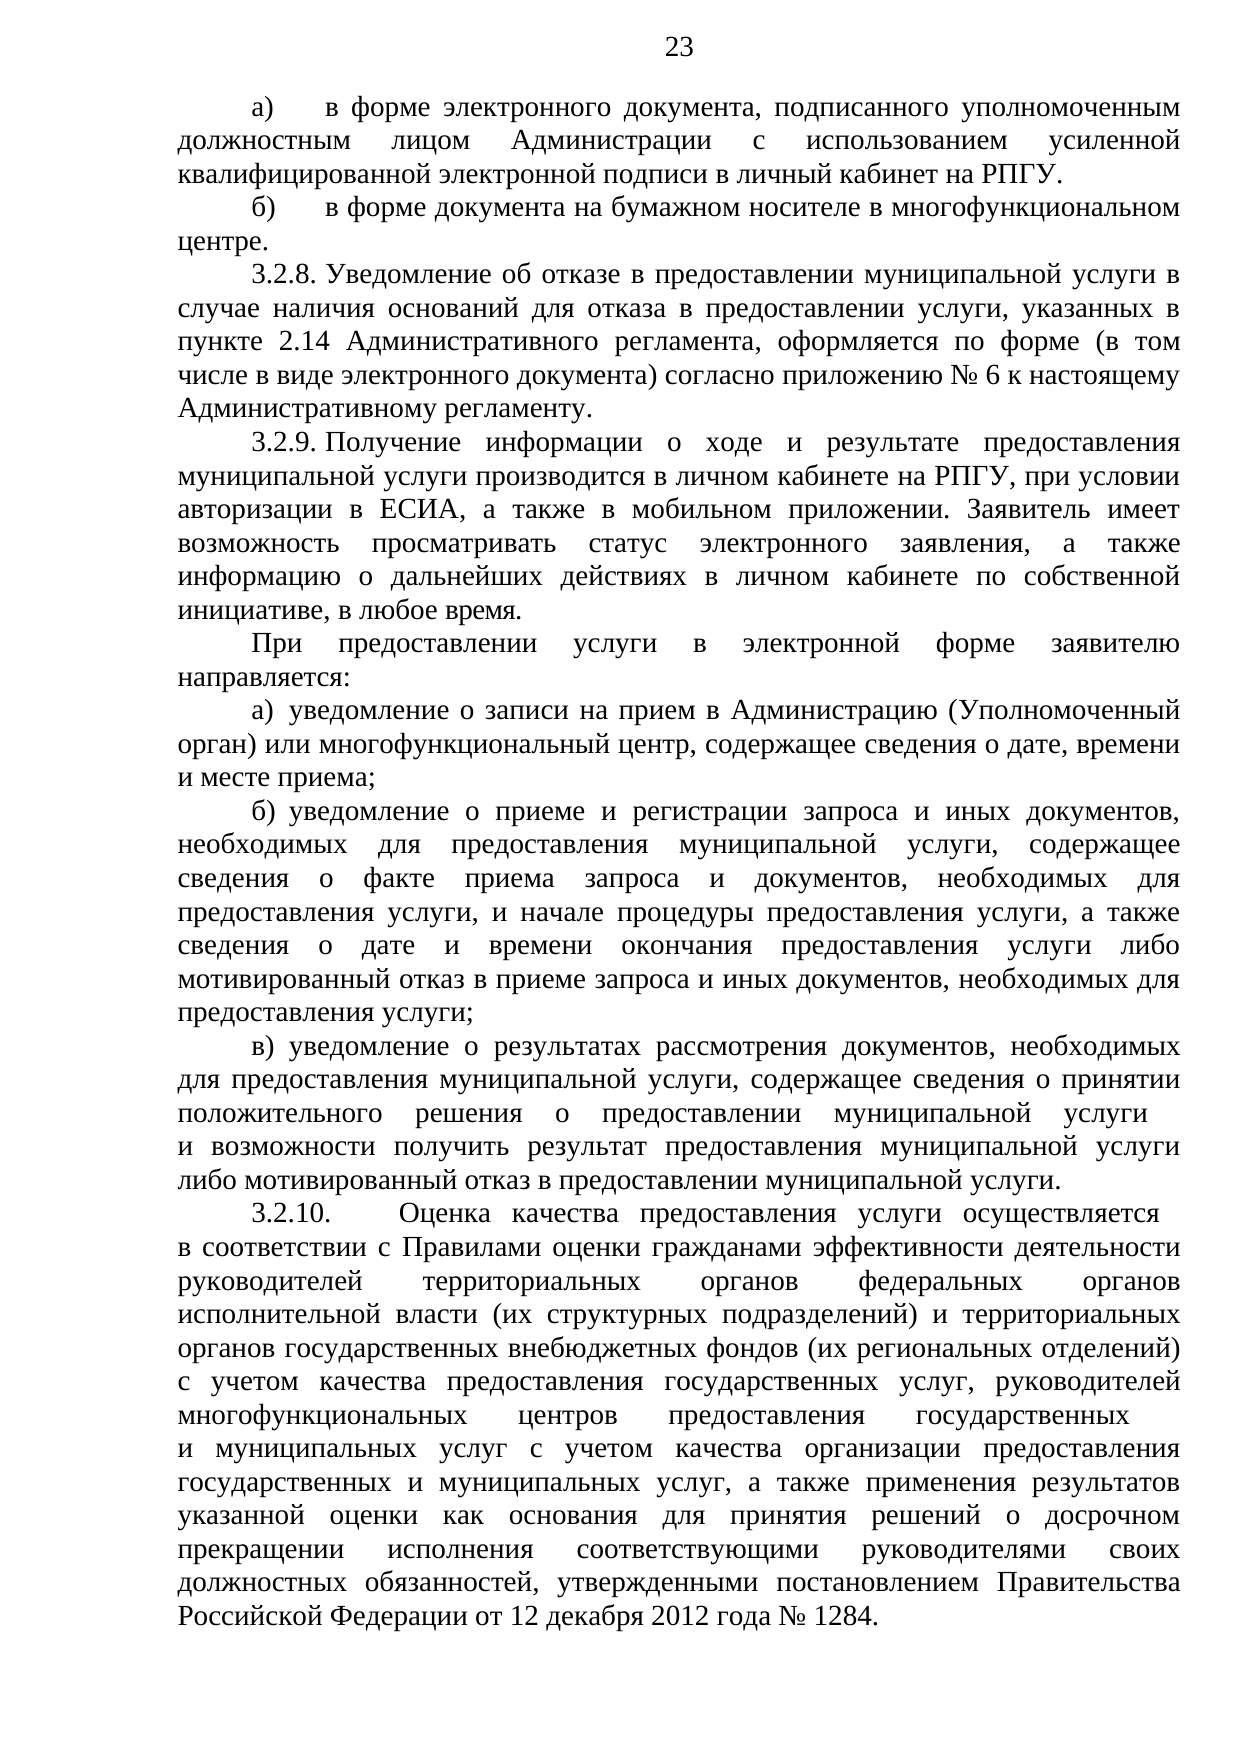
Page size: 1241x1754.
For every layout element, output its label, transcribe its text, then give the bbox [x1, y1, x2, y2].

list уведомление о результатах рассмотрения документов, необходимых для предоставления муниципальной услуги, содержащее сведения о принятии положительного решения о предоставлении муниципальной услуги и возможности получить результат предоставления муниципальной услуги либо мотивированный отказ в предоставлении муниципальной услуги. [177, 1028, 1181, 1196]
list Уведомление об отказе в предоставлении муниципальной услуги в случае наличия оснований для отказа в предоставлении услуги, указанных в пункте 2.14 Административного регламента, оформляется по форме (в том числе в виде электронного документа) согласно приложению № 6 к настоящему Административному регламенту. [177, 256, 1181, 424]
list Оценка качества предоставления услуги осуществляется в соответствии с Правилами оценки гражданами эффективности деятельности руководителей территориальных органов федеральных органов исполнительной власти (их структурных подразделений) и территориальных органов государственных внебюджетных фондов (их региональных отделений) с учетом качества предоставления государственных услуг, руководителей многофункциональных центров предоставления государственных и муниципальных услуг с учетом качества организации предоставления государственных и муниципальных услуг, а также применения результатов указанной оценки как основания для принятия решений о досрочном прекращении исполнения соответствующими руководителями своих должностных обязанностей, утвержденными постановлением Правительства Российской Федерации от 12 декабря 2012 года № 1284. [177, 1196, 1181, 1632]
text При предоставлении услуги в электронной форме заявителю направляется: [177, 625, 1181, 692]
list уведомление о приеме и регистрации запроса и иных документов, необходимых для предоставления муниципальной услуги, содержащее сведения о факте приема запроса и документов, необходимых для предоставления услуги, и начале процедуры предоставления услуги, а также сведения о дате и времени окончания предоставления услуги либо мотивированный отказ в приеме запроса и иных документов, необходимых для предоставления услуги; [177, 793, 1181, 1028]
list уведомление о записи на прием в Администрацию (Уполномоченный орган) или многофункциональный центр, содержащее сведения о дате, времени и месте приема; [177, 692, 1181, 793]
list в форме электронного документа, подписанного уполномоченным должностным лицом Администрации с использованием усиленной квалифицированной электронной подписи в личный кабинет на РПГУ. [177, 89, 1181, 189]
list в форме документа на бумажном носителе в многофункциональном центре. [177, 189, 1181, 256]
list Получение информации о ходе и результате предоставления муниципальной услуги производится в личном кабинете на РПГУ, при условии авторизации в ЕСИА, а также в мобильном приложении. Заявитель имеет возможность просматривать статус электронного заявления, а также информацию о дальнейших действиях в личном кабинете по собственной инициативе, в любое время. [177, 424, 1181, 625]
